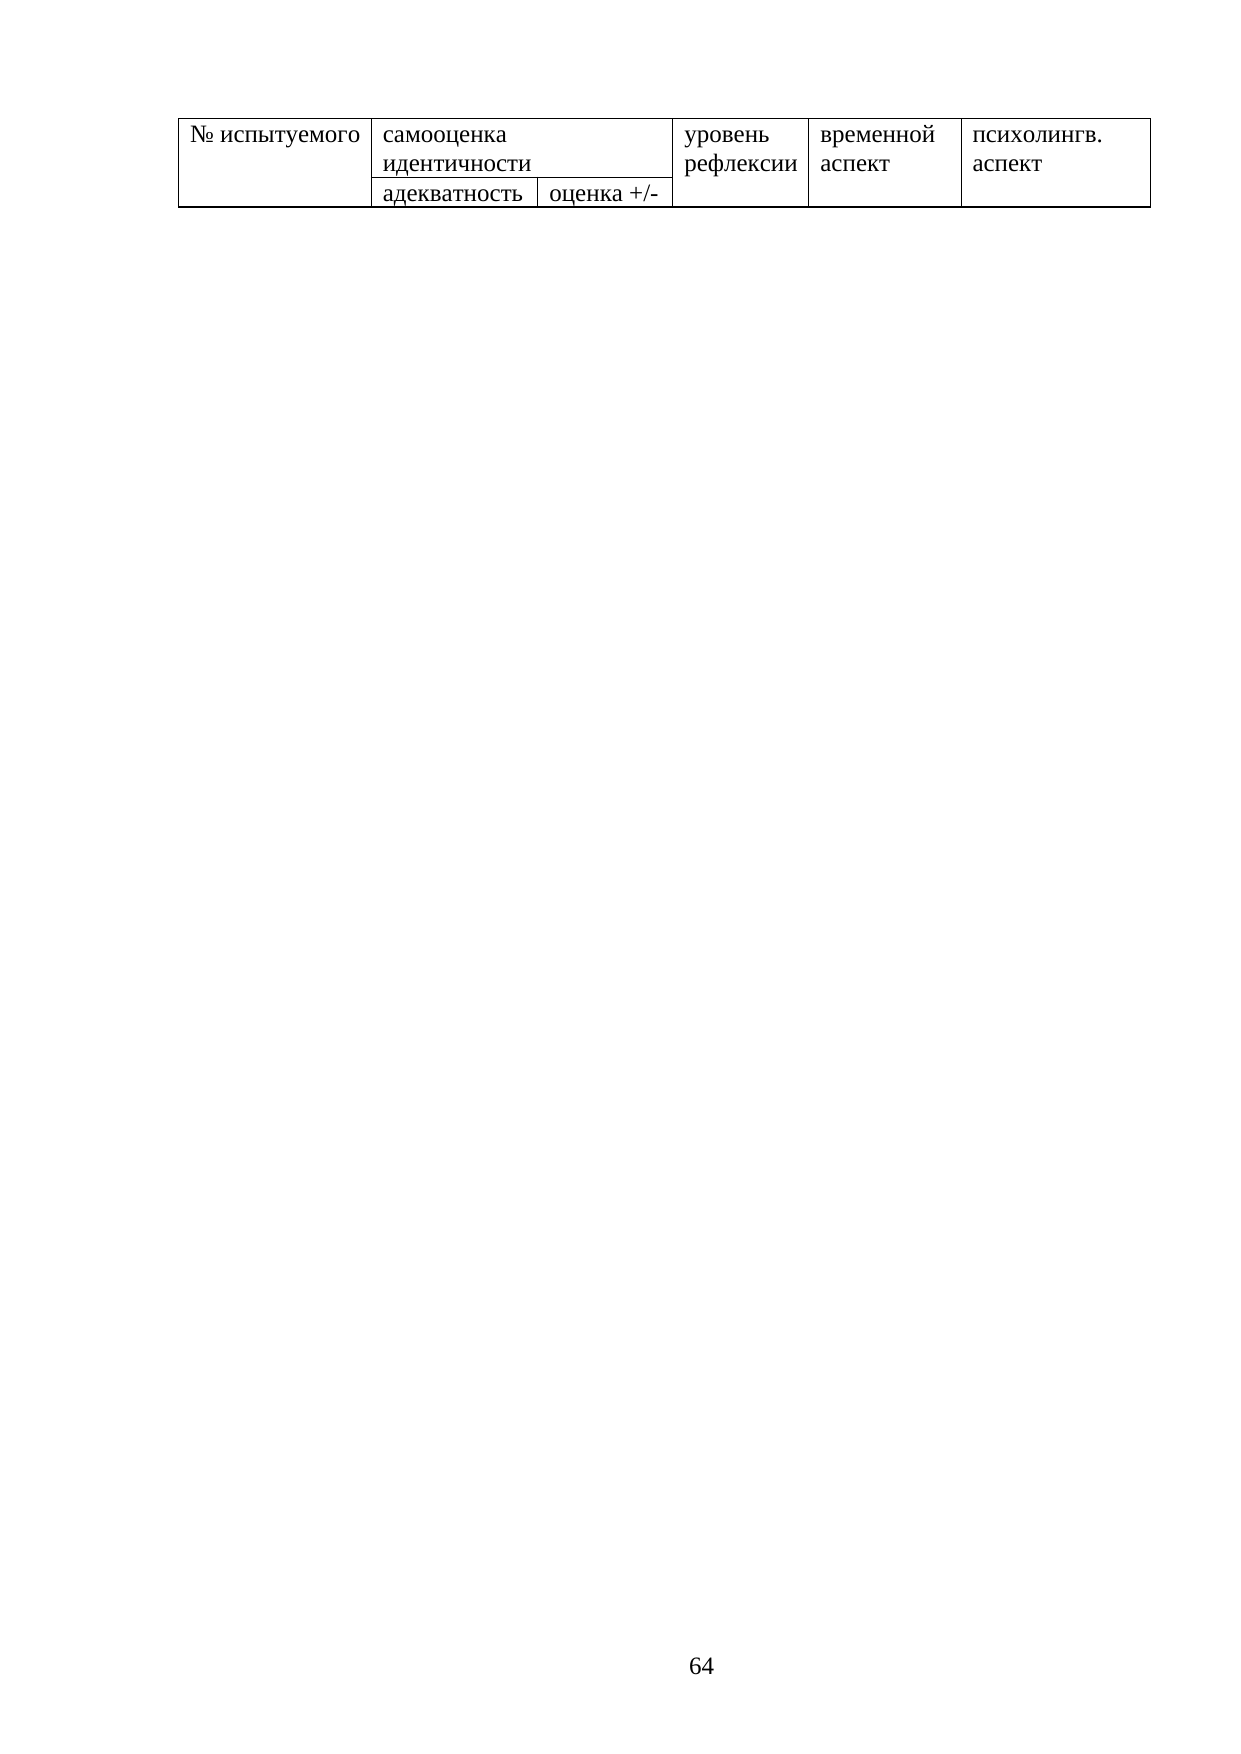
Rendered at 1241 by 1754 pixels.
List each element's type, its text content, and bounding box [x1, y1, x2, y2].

table_header № испытуемого [179, 119, 371, 206]
table_header самооценка идентичности [372, 119, 672, 177]
table_header психолингв. аспект [962, 119, 1150, 206]
table_cell оценка +/- [538, 178, 672, 206]
table_cell адекватность [372, 178, 537, 206]
table_header уровень рефлексии [673, 119, 808, 206]
table_header временной аспект [809, 119, 961, 206]
